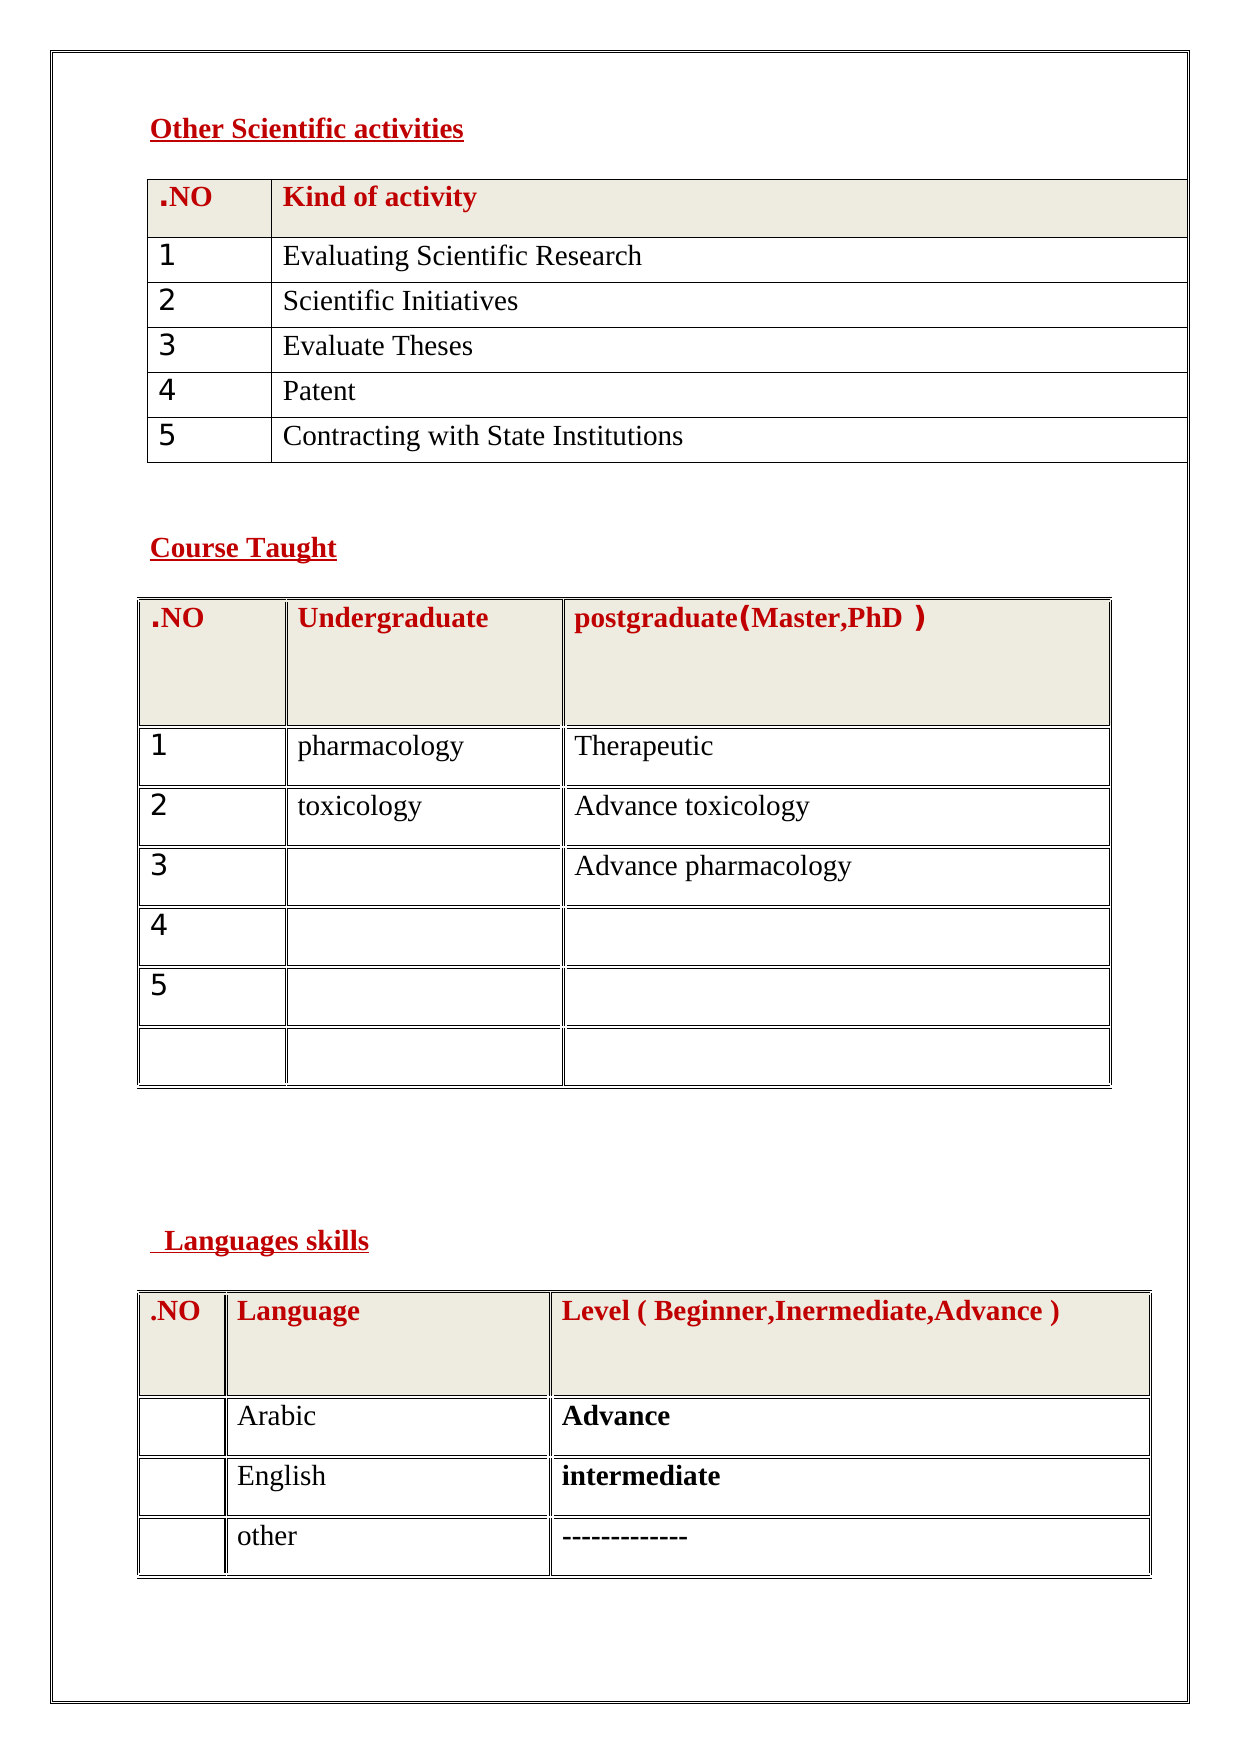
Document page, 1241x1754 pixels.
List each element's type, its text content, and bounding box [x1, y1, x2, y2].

table_cell [140, 1459, 224, 1515]
table_cell [139, 1519, 226, 1575]
table_cell Contracting with State Institutions [272, 418, 1187, 462]
table_cell [563, 905, 1111, 965]
text Course Taught [150, 530, 1122, 563]
table_cell pharmacology [286, 725, 563, 785]
table_cell 4 [148, 373, 271, 417]
table_cell 1 [148, 238, 271, 282]
table_header NO. [148, 180, 271, 237]
table_header Language [226, 1293, 549, 1395]
table_cell 5 [140, 969, 285, 1025]
table_cell Scientific Initiatives [272, 283, 1187, 327]
text Other Scientific activities [150, 111, 1122, 145]
table_cell 4 [140, 909, 285, 965]
table_cell Advance [551, 1395, 1150, 1455]
table_cell Advance pharmacology [563, 845, 1111, 905]
table_cell [139, 1029, 286, 1085]
table_cell [286, 965, 563, 1025]
table_cell [286, 905, 563, 965]
table_cell Patent [272, 373, 1187, 417]
table_cell 3 [148, 328, 271, 372]
table_header NO. [139, 1293, 226, 1395]
table_header ( Master,PhD)postgraduate [563, 598, 1111, 725]
table_cell 5 [148, 418, 271, 462]
table_cell [286, 1025, 563, 1085]
table_cell [563, 1025, 1111, 1085]
table_header Level ( Beginner,Inermediate,Advance ) [552, 1293, 1150, 1395]
table_cell Evaluate Theses [272, 328, 1187, 372]
table_cell 2 [140, 789, 285, 845]
table_cell other [226, 1515, 551, 1575]
table_cell intermediate [551, 1455, 1150, 1515]
table_header Kind of activity [272, 180, 1187, 237]
table_cell 3 [140, 849, 285, 905]
table_cell Arabic [226, 1395, 551, 1455]
table_cell ------------- [551, 1515, 1150, 1575]
table_cell Advance toxicology [563, 785, 1111, 845]
table_cell Therapeutic [563, 725, 1111, 785]
table_cell toxicology [286, 785, 563, 845]
table_cell Evaluating Scientific Research [272, 238, 1187, 282]
table_cell 2 [148, 283, 271, 327]
table_cell [563, 965, 1111, 1025]
table_cell English [226, 1455, 551, 1515]
table_cell [140, 1399, 224, 1455]
text Languages skills [150, 1223, 1122, 1256]
table_cell 1 [140, 729, 285, 785]
table_cell [286, 845, 563, 905]
table_header Undergraduate [286, 600, 562, 725]
table_header NO. [139, 600, 286, 725]
